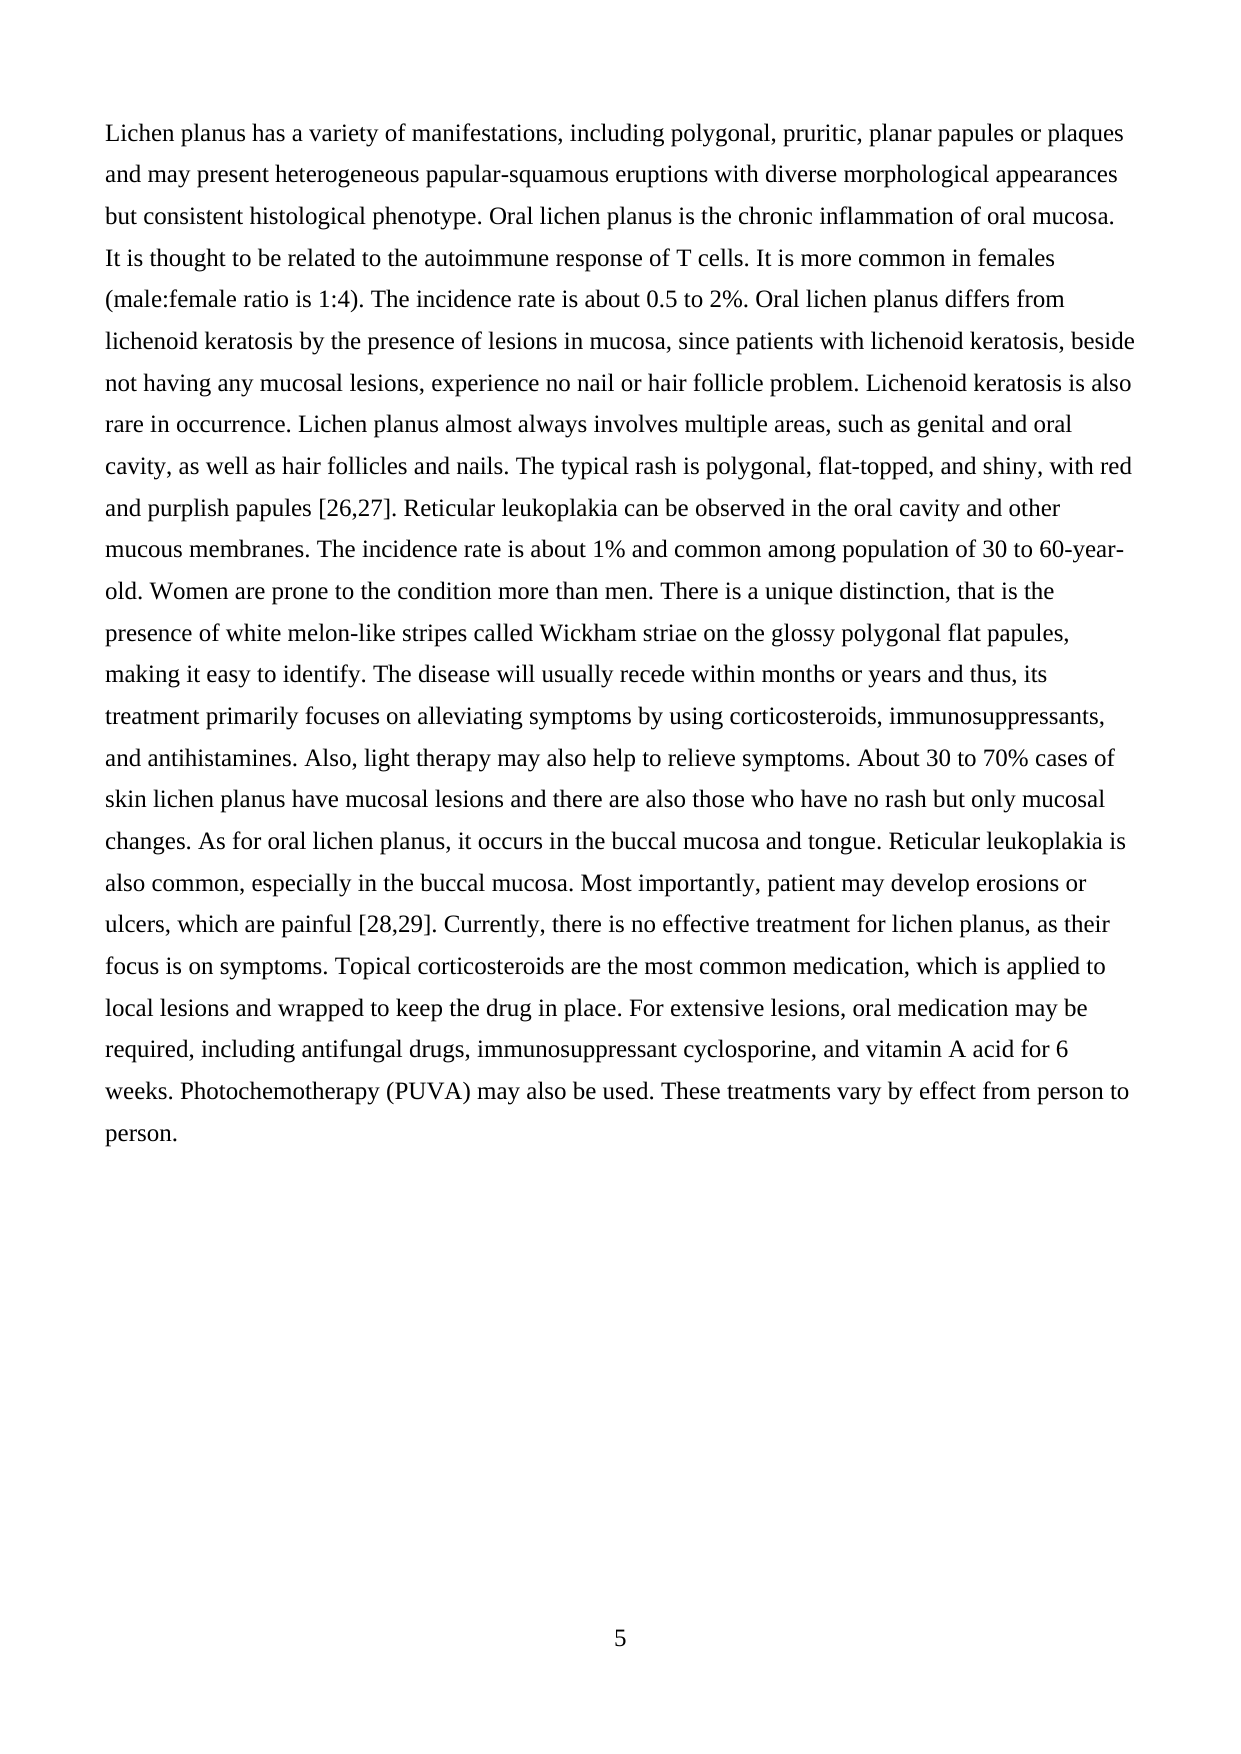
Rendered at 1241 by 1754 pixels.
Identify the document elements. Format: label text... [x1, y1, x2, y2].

text Lichen planus has a variety of manifestations, including polygonal, pruritic, planar papules or plaques and may present heterogeneous papular-squamous eruptions with diverse morphological appearances but consistent histological phenotype. Oral lichen planus is the chronic inflammation of oral mucosa. It is thought to be related to the autoimmune response of T cells. It is more common in females (male:female ratio is 1:4). The incidence rate is about 0.5 to 2%. Oral lichen planus differs from lichenoid keratosis by the presence of lesions in mucosa, since patients with lichenoid keratosis, beside not having any mucosal lesions, experience no nail or hair follicle problem. Lichenoid keratosis is also rare in occurrence. Lichen planus almost always involves multiple areas, such as genital and oral cavity, as well as hair follicles and nails. The typical rash is polygonal, flat-topped, and shiny, with red and purplish papules [26,27]. Reticular leukoplakia can be observed in the oral cavity and other mucous membranes. The incidence rate is about 1% and common among population of 30 to 60-year-old. Women are prone to the condition more than men. There is a unique distinction, that is the presence of white melon-like stripes called Wickham striae on the glossy polygonal flat papules, making it easy to identify. The disease will usually recede within months or years and thus, its treatment primarily focuses on alleviating symptoms by using corticosteroids, immunosuppressants, and antihistamines. Also, light therapy may also help to relieve symptoms. About 30 to 70% cases of skin lichen planus have mucosal lesions and there are also those who have no rash but only mucosal changes. As for oral lichen planus, it occurs in the buccal mucosa and tongue. Reticular leukoplakia is also common, especially in the buccal mucosa. Most importantly, patient may develop erosions or ulcers, which are painful [28,29]. Currently, there is no effective treatment for lichen planus, as their focus is on symptoms. Topical corticosteroids are the most common medication, which is applied to local lesions and wrapped to keep the drug in place. For extensive lesions, oral medication may be required, including antifungal drugs, immunosuppressant cyclosporine, and vitamin A acid for 6 weeks. Photochemotherapy (PUVA) may also be used. These treatments vary by effect from person to person. [105, 105, 1135, 1147]
